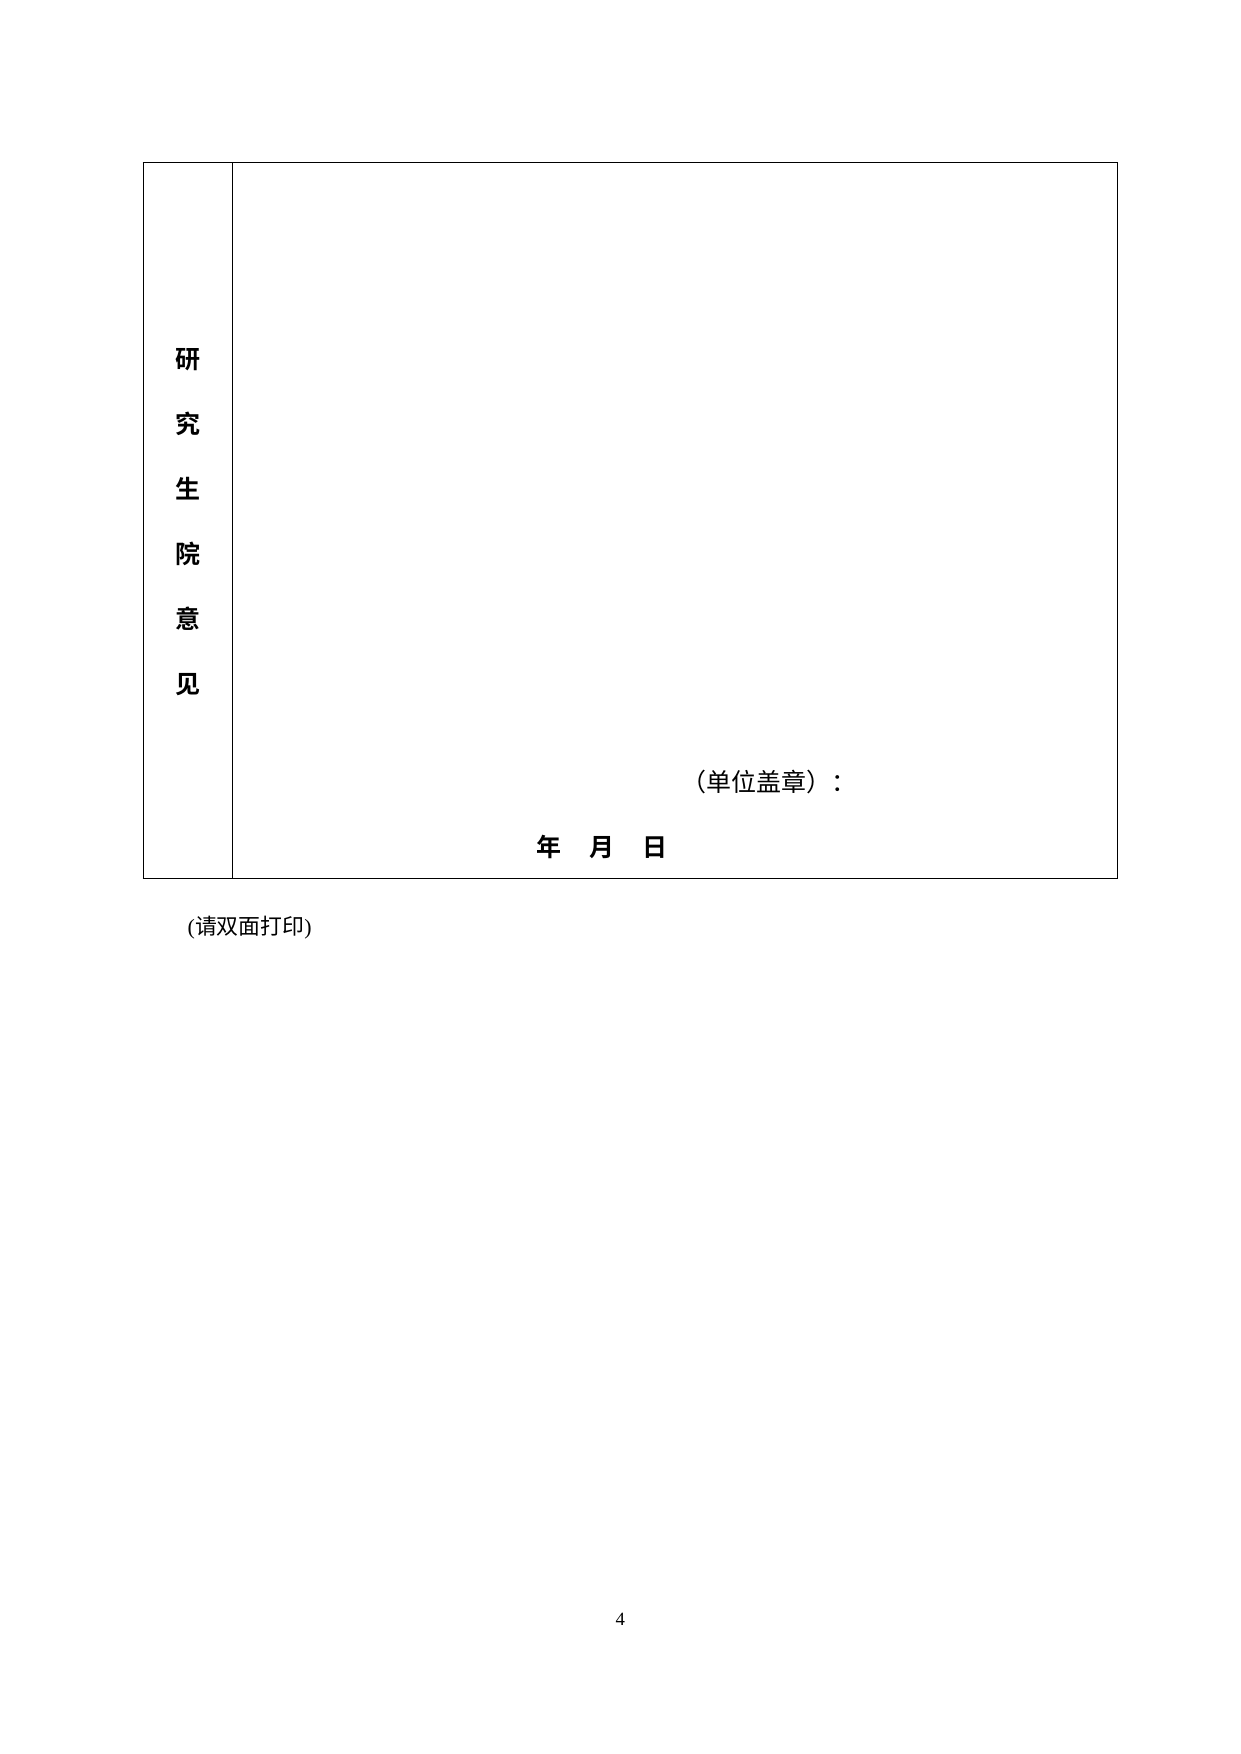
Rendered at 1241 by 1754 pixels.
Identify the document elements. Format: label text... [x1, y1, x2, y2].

table_cell （单位盖章）： 年 月 日 [233, 163, 1117, 878]
table_cell 研 究 生 院 意 见 [144, 163, 232, 878]
text (请双面打印) [187, 908, 1053, 941]
